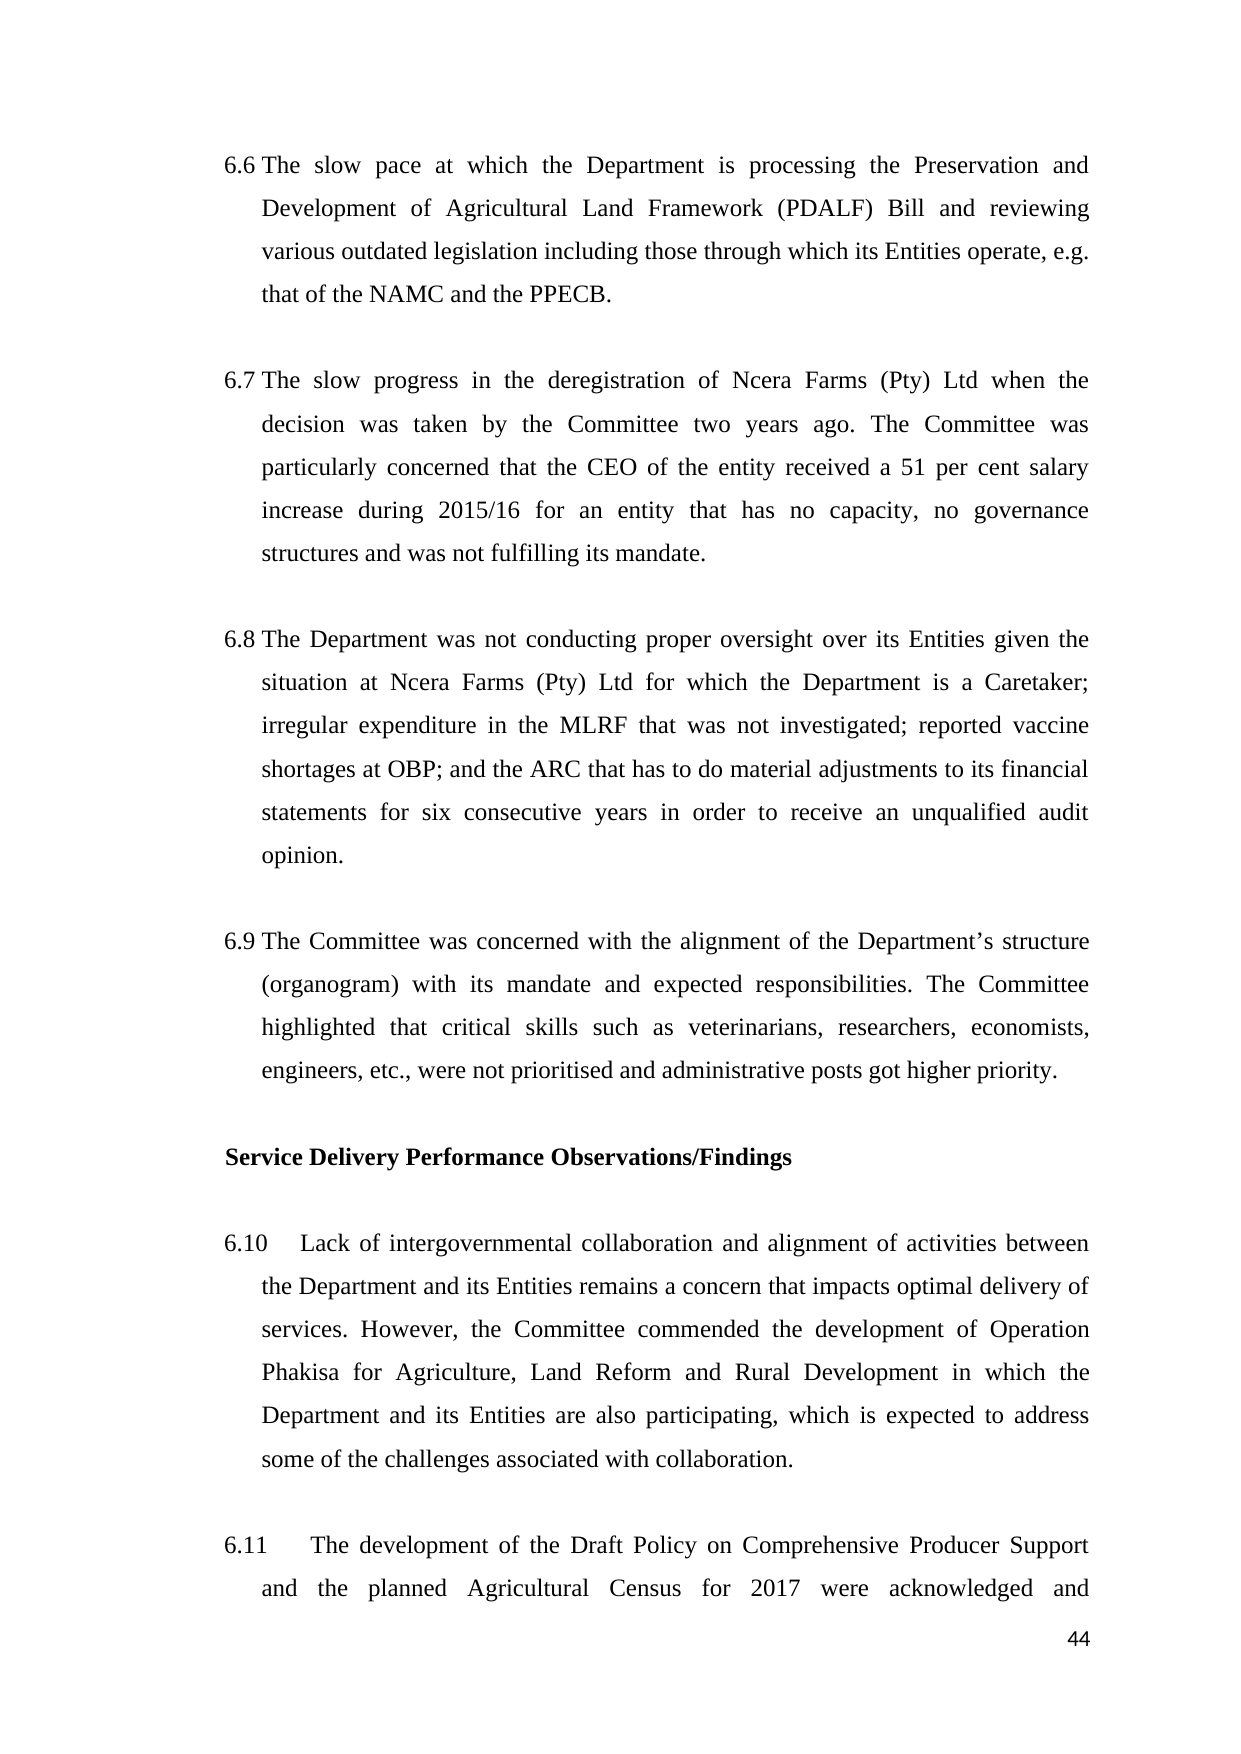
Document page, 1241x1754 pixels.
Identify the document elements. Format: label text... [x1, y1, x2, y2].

list The Committee was concerned with the alignment of the Department’s structure (organogram) with its mandate and expected responsibilities. The Committee highlighted that critical skills such as veterinarians, researchers, economists, engineers, etc., were not prioritised and administrative posts got higher priority. [224, 926, 1090, 1084]
list Service Delivery Performance Observations/Findings [225, 1142, 1090, 1171]
list Lack of intergovernmental collaboration and alignment of activities between the Department and its Entities remains a concern that impacts optimal delivery of services. However, the Committee commended the development of Operation Phakisa for Agriculture, Land Reform and Rural Development in which the Department and its Entities are also participating, which is expected to address some of the challenges associated with collaboration. [224, 1228, 1090, 1472]
list The slow progress in the deregistration of Ncera Farms (Pty) Ltd when the decision was taken by the Committee two years ago. The Committee was particularly concerned that the CEO of the entity received a 51 per cent salary increase during 2015/16 for an entity that has no capacity, no governance structures and was not fulfilling its mandate. [224, 366, 1090, 567]
list The Department was not conducting proper oversight over its Entities given the situation at Ncera Farms (Pty) Ltd for which the Department is a Caretaker; irregular expenditure in the MLRF that was not investigated; reported vaccine shortages at OBP; and the ARC that has to do material adjustments to its financial statements for six consecutive years in order to receive an unqualified audit opinion. [224, 624, 1090, 869]
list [224, 1530, 1090, 1602]
list The slow pace at which the Department is processing the Preservation and Development of Agricultural Land Framework (PDALF) Bill and reviewing various outdated legislation including those through which its Entities operate, e.g. that of the NAMC and the PPECB. [224, 150, 1090, 308]
